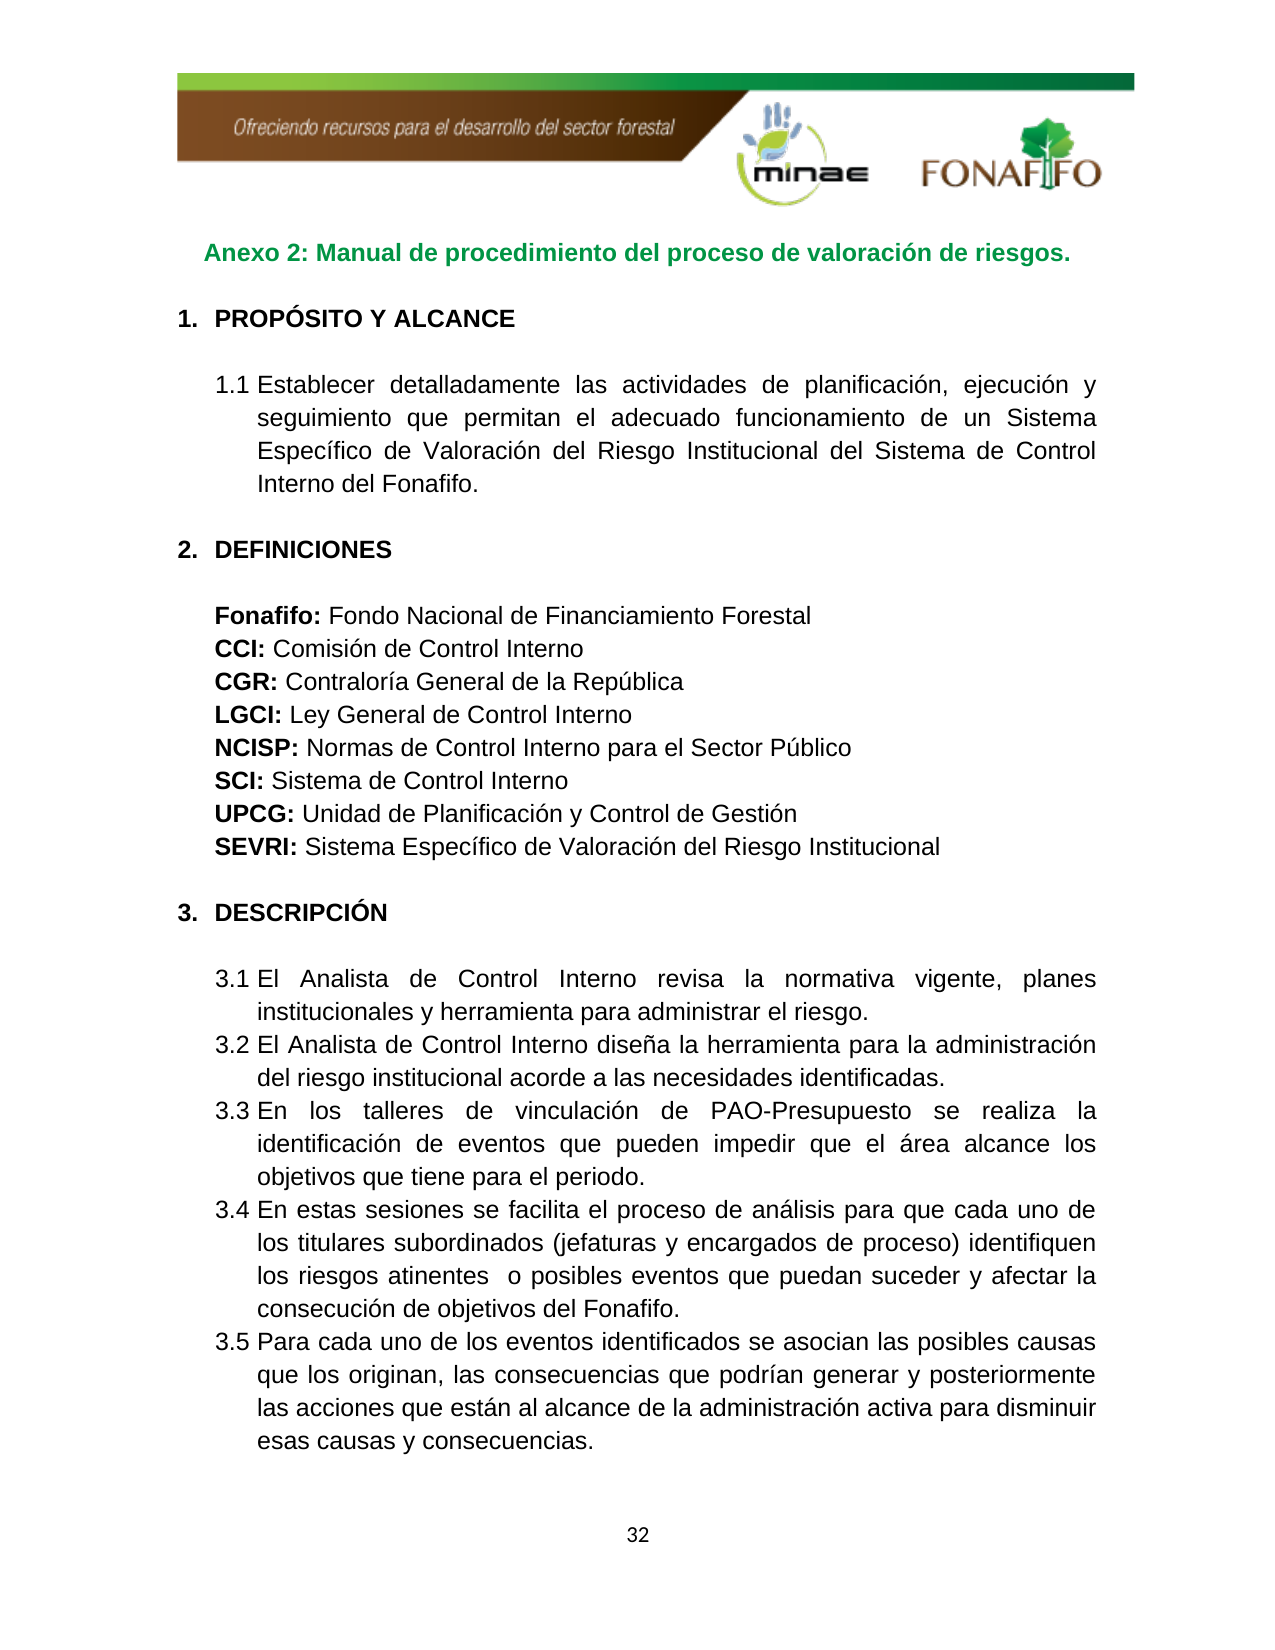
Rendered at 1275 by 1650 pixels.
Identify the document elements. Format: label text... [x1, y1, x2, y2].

list Establecer detalladamente las actividades de planificación, ejecución y seguimiento que permitan el adecuado funcionamiento de un Sistema Específico de Valoración del Riesgo Institucional del Sistema de Control Interno del Fonafifo. [215, 370, 1098, 497]
list Para cada uno de los eventos identificados se asocian las posibles causas que los originan, las consecuencias que podrían generar y posteriormente las acciones que están al alcance de la administración activa para disminuir esas causas y consecuencias. [215, 1327, 1098, 1455]
text CGR: Contraloría General de la República [177, 667, 1098, 696]
list DESCRIPCIÓN [177, 898, 1098, 927]
list En los talleres de vinculación de PAO-Presupuesto se realiza la identificación de eventos que pueden impedir que el área alcance los objetivos que tiene para el periodo. [215, 1096, 1098, 1191]
list PROPÓSITO Y ALCANCE [177, 304, 1098, 332]
list El Analista de Control Interno revisa la normativa vigente, planes institucionales y herramienta para administrar el riesgo. [215, 964, 1098, 1026]
list El Analista de Control Interno diseña la herramienta para la administración del riesgo institucional acorde a las necesidades identificadas. [215, 1030, 1098, 1092]
subtitle Anexo 2: Manual de procedimiento del proceso de valoración de riesgos. [177, 238, 1098, 266]
text SCI: Sistema de Control Interno [177, 766, 1098, 795]
text Fonafifo: Fondo Nacional de Financiamiento Forestal [177, 601, 1098, 629]
text CCI: Comisión de Control Interno [177, 634, 1098, 663]
text SEVRI: Sistema Específico de Valoración del Riesgo Institucional [177, 832, 1098, 861]
picture [177, 73, 1135, 210]
text UPCG: Unidad de Planificación y Control de Gestión [177, 799, 1098, 828]
text NCISP: Normas de Control Interno para el Sector Público [177, 733, 1098, 762]
list En estas sesiones se facilita el proceso de análisis para que cada uno de los titulares subordinados (jefaturas y encargados de proceso) identifiquen los riesgos atinentes o posibles eventos que puedan suceder y afectar la consecución de objetivos del Fonafifo. [215, 1195, 1098, 1323]
text LGCI: Ley General de Control Interno [177, 700, 1098, 729]
list DEFINICIONES [177, 535, 1098, 563]
